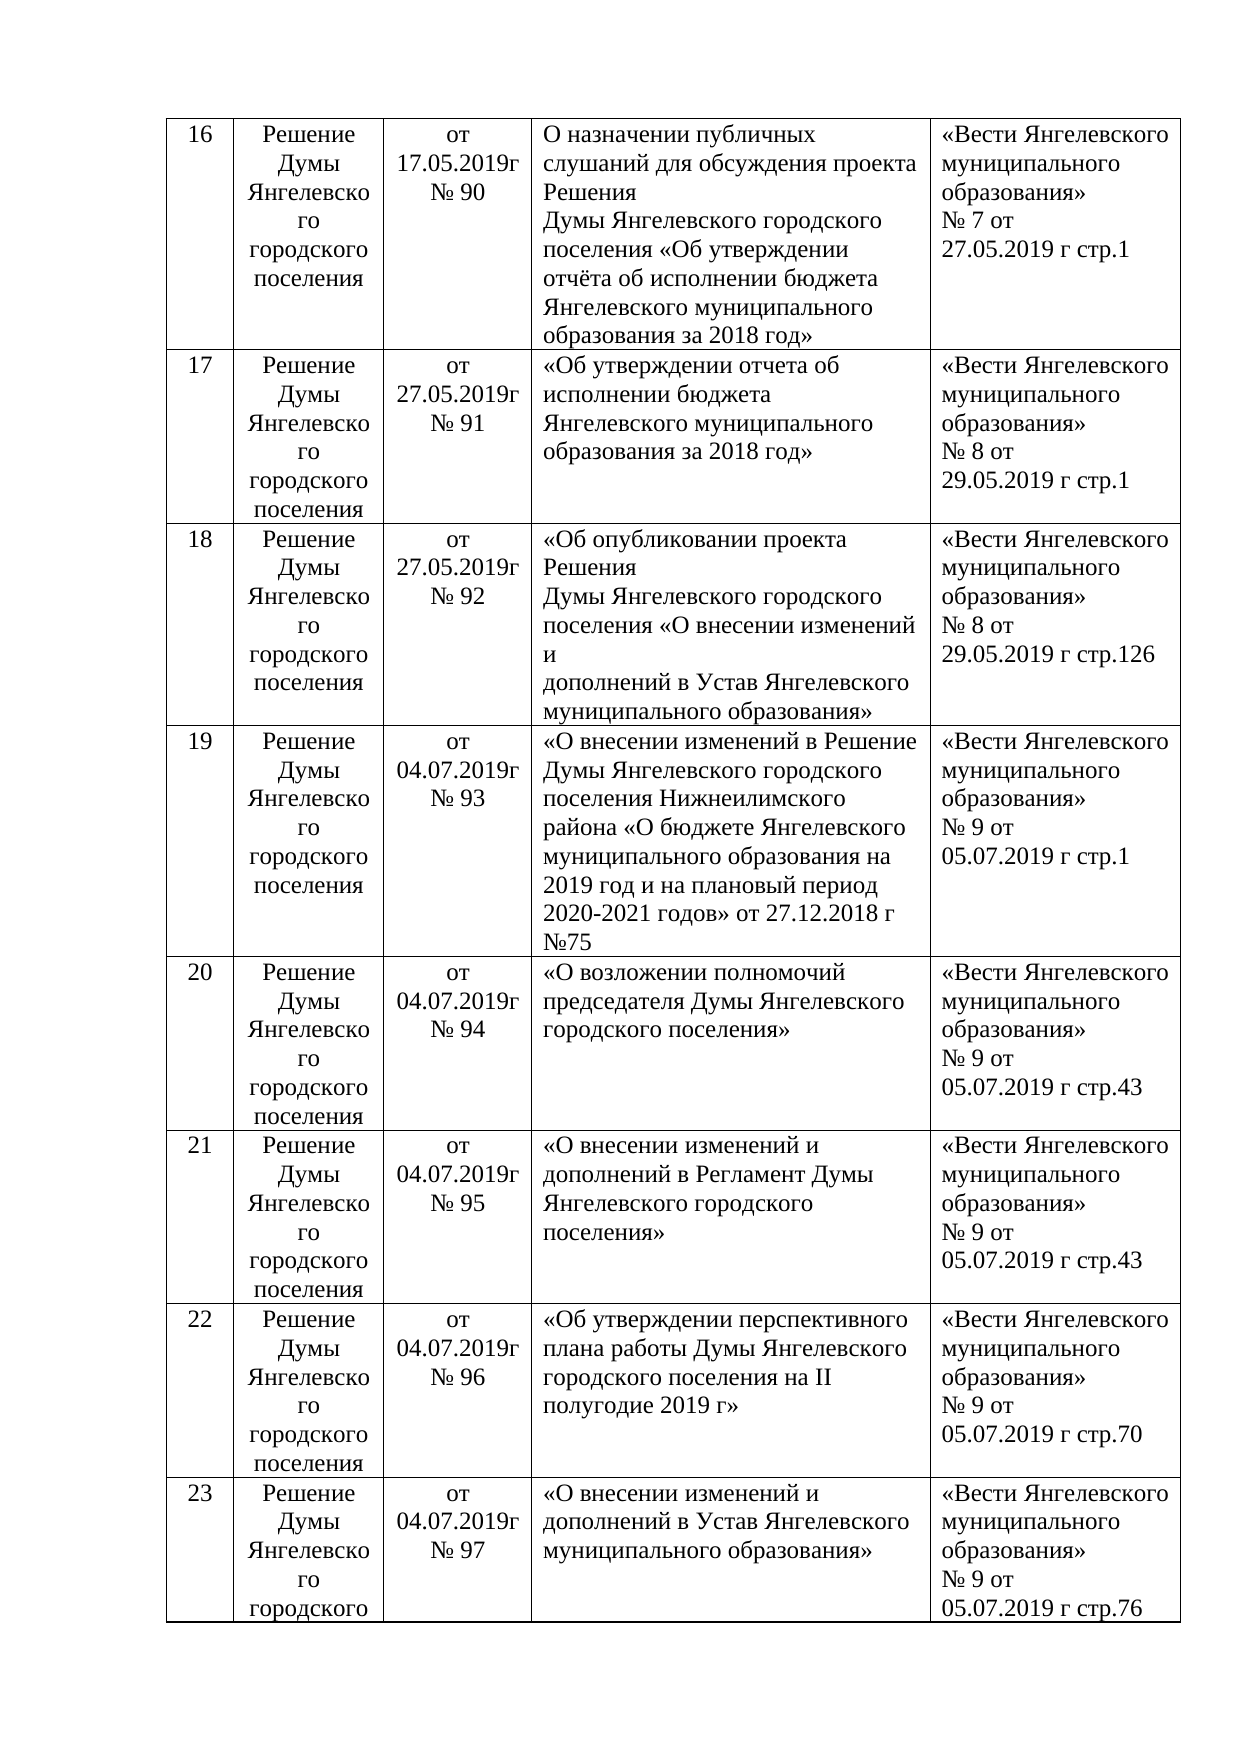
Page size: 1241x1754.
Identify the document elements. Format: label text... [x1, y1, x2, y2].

table_cell Решение Думы Янгелевского городского поселения [234, 957, 383, 1129]
table_cell «О внесении изменений в Решение Думы Янгелевского городского поселения Нижнеилимского района «О бюджете Янгелевского муниципального образования на 2019 год и на плановый период 2020-2021 годов» от 27.12.2018 г №75 [532, 726, 930, 956]
table_cell Решение Думы Янгелевского городского поселения [234, 1304, 383, 1477]
table_cell 18 [167, 524, 233, 725]
table_cell «Об утверждении отчета об исполнении бюджета Янгелевского муниципального образования за 2018 год» [532, 350, 930, 523]
table_cell от 17.05.2019г№ 90 [384, 119, 531, 349]
table_cell 23 [167, 1478, 233, 1621]
table_cell от 27.05.2019г№ 91 [384, 350, 531, 523]
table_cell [931, 1478, 1180, 1621]
table_cell «Об утверждении перспективного плана работы Думы Янгелевского городского поселения на II полугодие 2019 г» [532, 1304, 930, 1477]
table_cell «О внесении изменений и дополнений в Регламент Думы Янгелевского городского поселения» [532, 1131, 930, 1303]
table_cell Решение Думы Янгелевского городского поселения [234, 350, 383, 523]
table_cell 16 [167, 119, 233, 349]
table_cell Решение Думы Янгелевского городского поселения [234, 524, 383, 725]
table_cell «Вести Янгелевского муниципального образования» № 8 от 29.05.2019 г стр.126 [931, 524, 1180, 725]
table_cell О назначении публичных слушаний для обсуждения проекта Решения Думы Янгелевского городского поселения «Об утверждении отчёта об исполнении бюджета Янгелевского муниципального образования за 2018 год» [532, 119, 930, 349]
table_cell 22 [167, 1304, 233, 1477]
table_cell 21 [167, 1131, 233, 1303]
table_cell Решение Думы Янгелевского городского поселения [234, 1131, 383, 1303]
table_cell 19 [167, 726, 233, 956]
table_cell «Вести Янгелевского муниципального образования» № 7 от 27.05.2019 г стр.1 [931, 119, 1180, 349]
table_cell от 04.07.2019г№ 95 [384, 1131, 531, 1303]
table_cell от 27.05.2019г№ 92 [384, 524, 531, 725]
table_cell «Вести Янгелевского муниципального образования» № 9 от 05.07.2019 г стр.43 [931, 957, 1180, 1129]
table_cell «Об опубликовании проекта Решения Думы Янгелевского городского поселения «О внесении изменений и дополнений в Устав Янгелевского муниципального образования» [532, 524, 930, 725]
table_cell «Вести Янгелевского муниципального образования» № 9 от 05.07.2019 г стр.43 [931, 1131, 1180, 1303]
table_cell от 04.07.2019г№ 94 [384, 957, 531, 1129]
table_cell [234, 119, 383, 349]
table_cell от 04.07.2019г№ 93 [384, 726, 531, 956]
table_cell «Вести Янгелевского муниципального образования» № 9 от 05.07.2019 г стр.70 [931, 1304, 1180, 1477]
table_cell «Вести Янгелевского муниципального образования» № 9 от 05.07.2019 г стр.1 [931, 726, 1180, 956]
table_cell Решение Думы Янгелевского городского поселения [234, 726, 383, 956]
table_cell 17 [167, 350, 233, 523]
table_cell от 04.07.2019г№ 97 [384, 1478, 531, 1621]
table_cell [532, 1478, 930, 1621]
table_cell «Вести Янгелевского муниципального образования» № 8 от 29.05.2019 г стр.1 [931, 350, 1180, 523]
table_cell «О возложении полномочий председателя Думы Янгелевского городского поселения» [532, 957, 930, 1129]
table_cell от 04.07.2019г№ 96 [384, 1304, 531, 1477]
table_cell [234, 1478, 383, 1621]
table_cell 20 [167, 957, 233, 1129]
